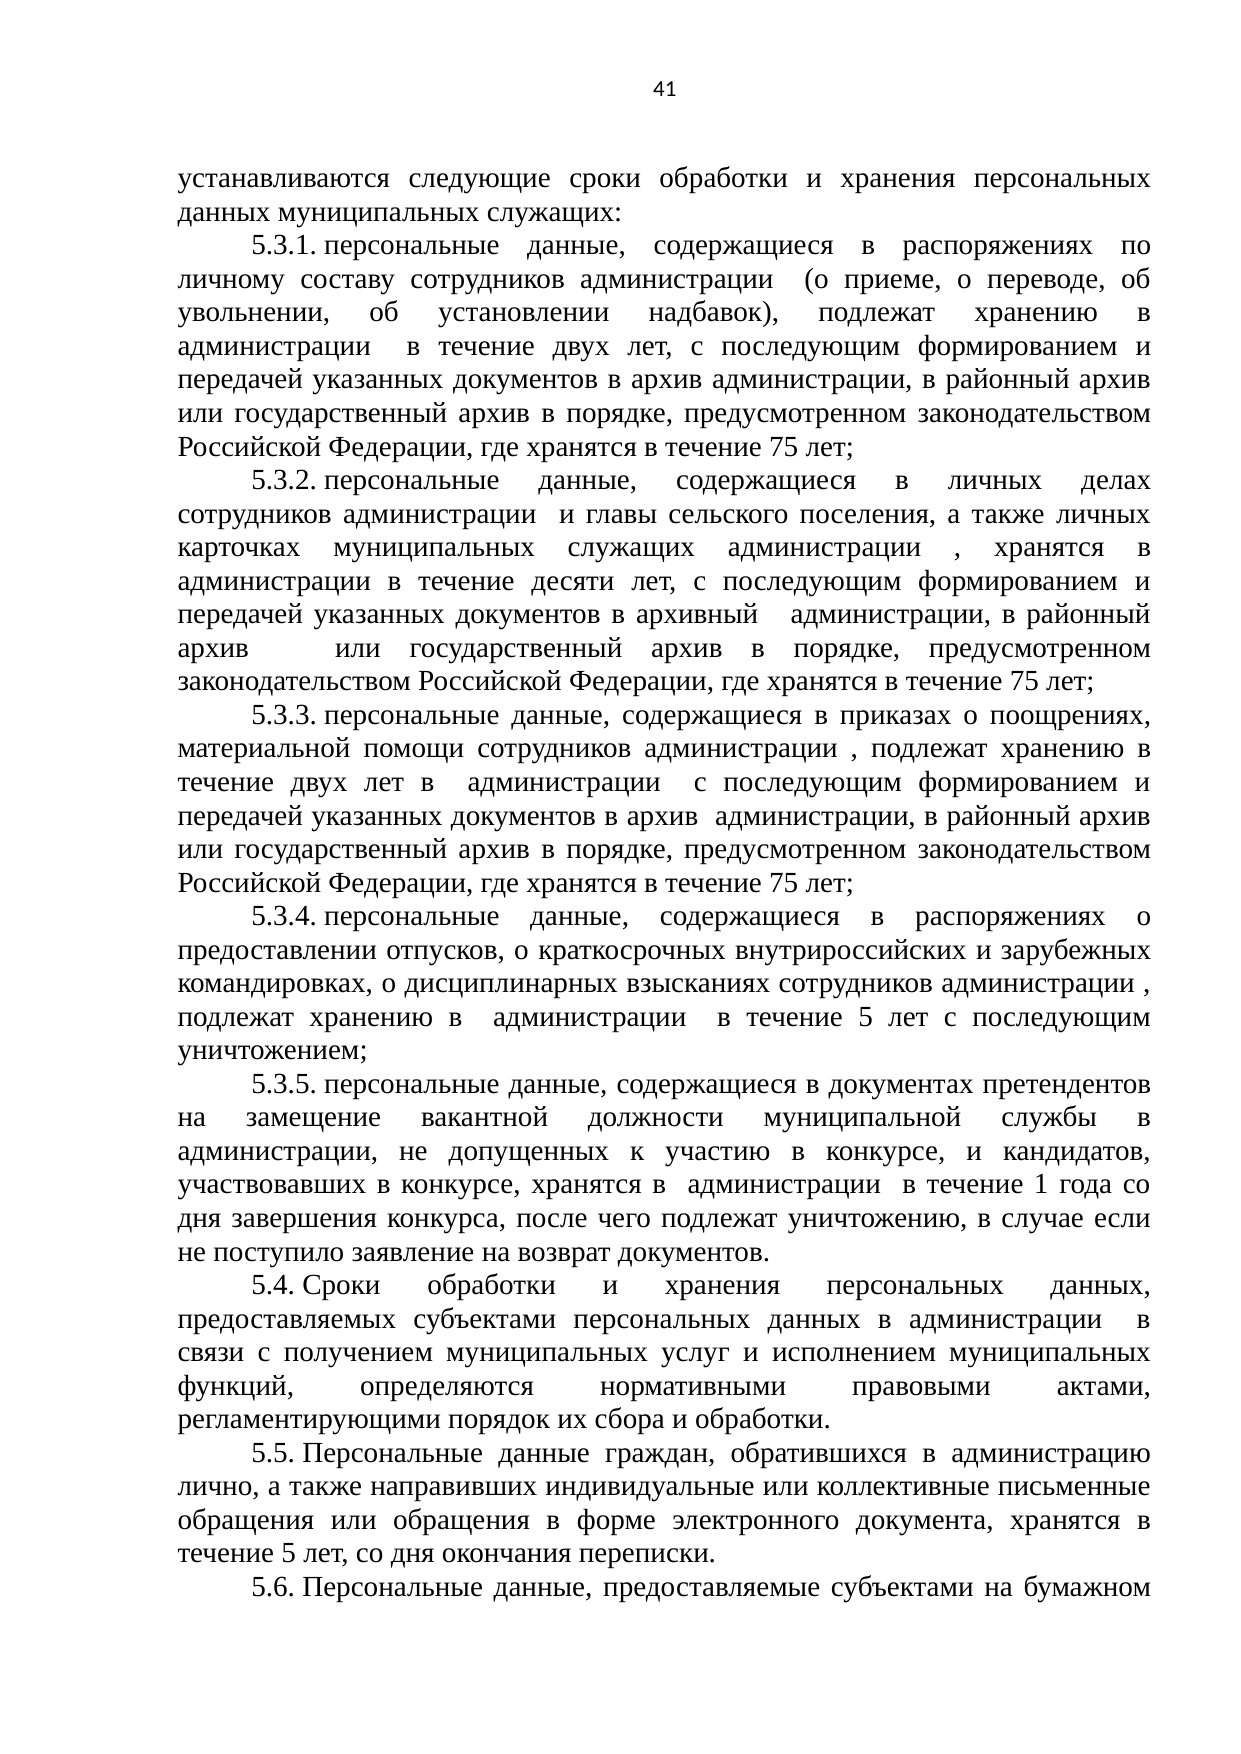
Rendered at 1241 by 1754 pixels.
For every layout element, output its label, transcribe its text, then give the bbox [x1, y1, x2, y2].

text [177, 1569, 1152, 1603]
text 5.3.5. персональные данные, содержащиеся в документах претендентов на замещение вакантной должности муниципальной службы в администрации, не допущенных к участию в конкурсе, и кандидатов, участвовавших в конкурсе, хранятся в администрации в течение 1 года со дня завершения конкурса, после чего подлежат уничтожению, в случае если не поступило заявление на возврат документов. [177, 1066, 1152, 1267]
text 5.3.4. персональные данные, содержащиеся в распоряжениях о предоставлении отпусков, о краткосрочных внутрироссийских и зарубежных командировках, о дисциплинарных взысканиях сотрудников администрации , подлежат хранению в администрации в течение 5 лет с последующим уничтожением; [177, 898, 1152, 1066]
text 5.3.1. персональные данные, содержащиеся в распоряжениях по личному составу сотрудников администрации (о приеме, о переводе, об увольнении, об установлении надбавок), подлежат хранению в администрации в течение двух лет, с последующим формированием и передачей указанных документов в архив администрации, в районный архив или государственный архив в порядке, предусмотренном законодательством Российской Федерации, где хранятся в течение 75 лет; [177, 227, 1152, 462]
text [177, 160, 1152, 227]
text 5.3.2. персональные данные, содержащиеся в личных делах сотрудников администрации и главы сельского поселения, а также личных карточках муниципальных служащих администрации , хранятся в администрации в течение десяти лет, с последующим формированием и передачей указанных документов в архивный администрации, в районный архив или государственный архив в порядке, предусмотренном законодательством Российской Федерации, где хранятся в течение 75 лет; [177, 462, 1152, 697]
text 5.4. Сроки обработки и хранения персональных данных, предоставляемых субъектами персональных данных в администрации в связи с получением муниципальных услуг и исполнением муниципальных функций, определяются нормативными правовыми актами, регламентирующими порядок их сбора и обработки. [177, 1267, 1152, 1435]
text 5.3.3. персональные данные, содержащиеся в приказах о поощрениях, материальной помощи сотрудников администрации , подлежат хранению в течение двух лет в администрации с последующим формированием и передачей указанных документов в архив администрации, в районный архив или государственный архив в порядке, предусмотренном законодательством Российской Федерации, где хранятся в течение 75 лет; [177, 697, 1152, 898]
text 5.5. Персональные данные граждан, обратившихся в администрацию лично, а также направивших индивидуальные или коллективные письменные обращения или обращения в форме электронного документа, хранятся в течение 5 лет, со дня окончания переписки. [177, 1435, 1152, 1569]
